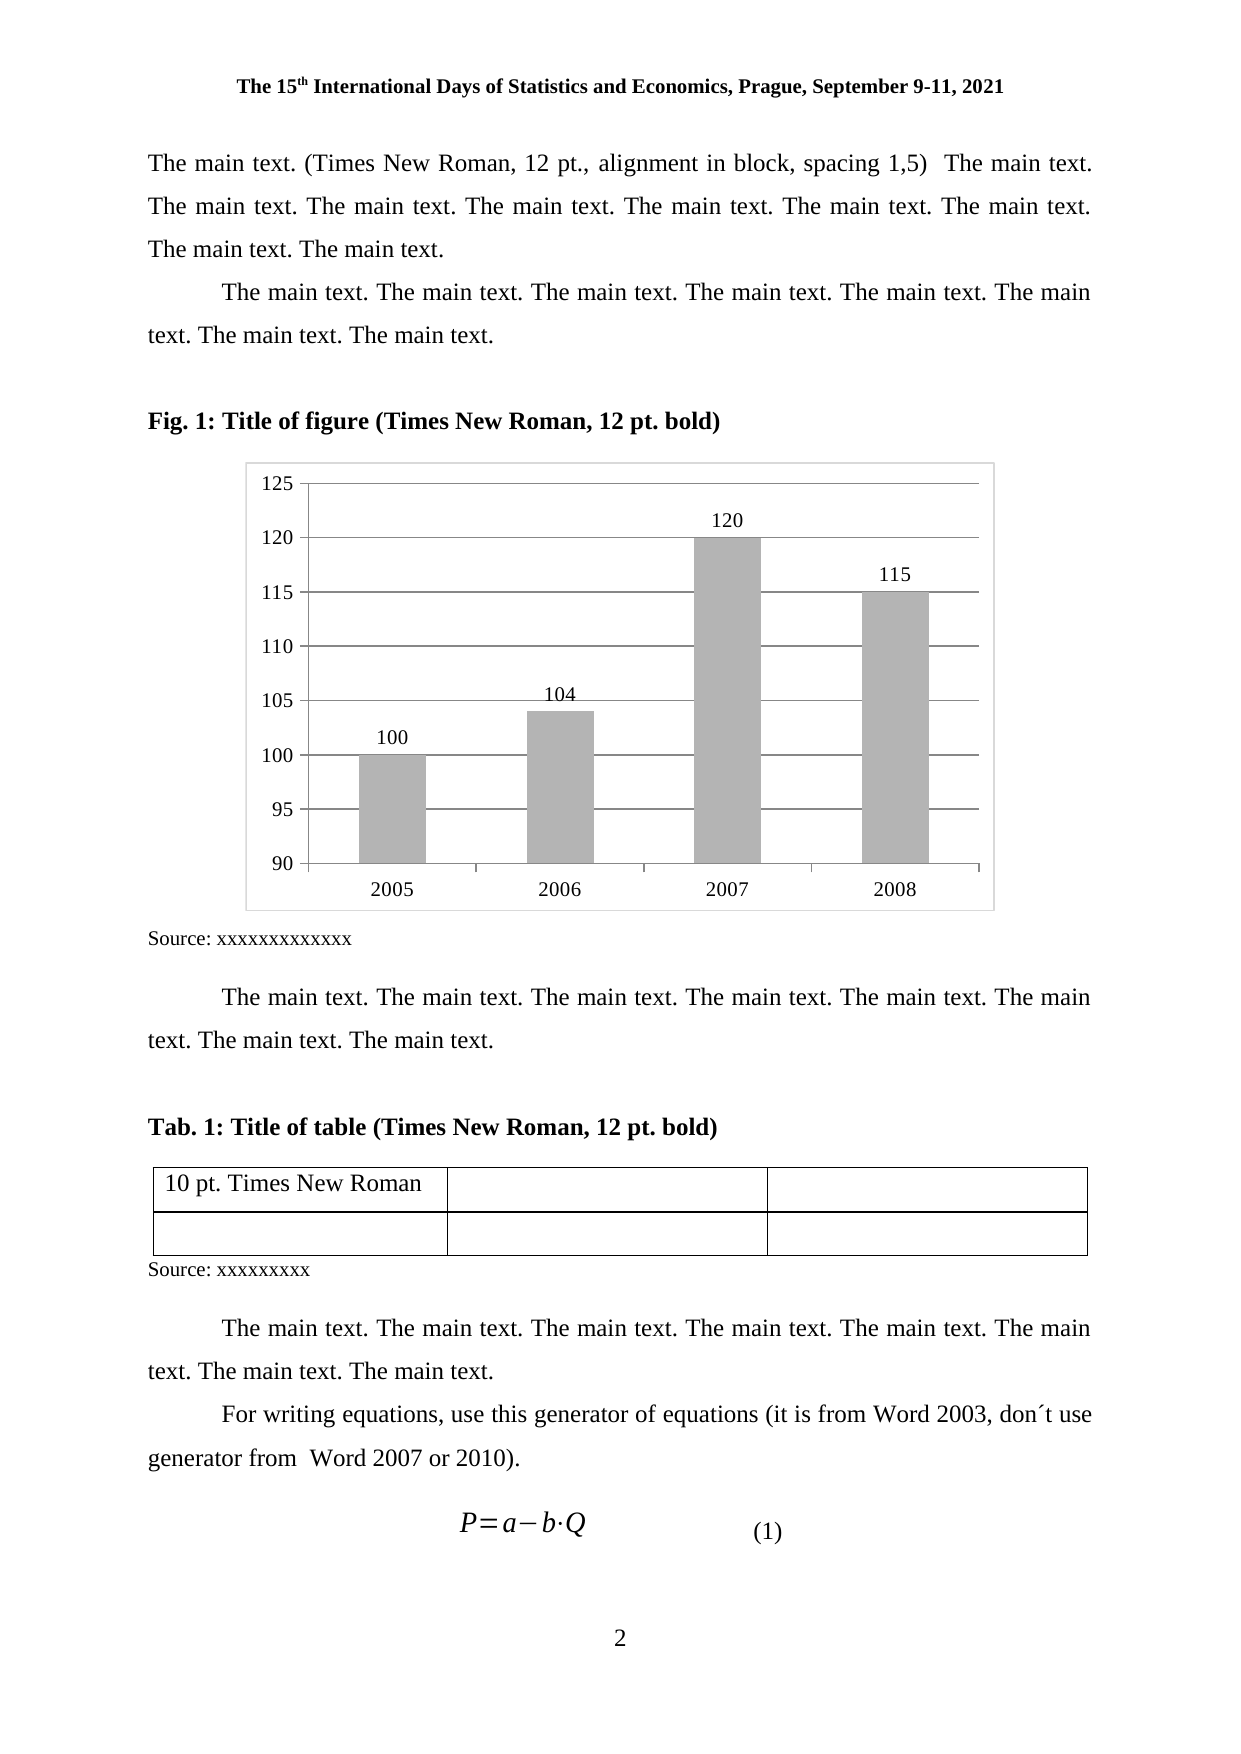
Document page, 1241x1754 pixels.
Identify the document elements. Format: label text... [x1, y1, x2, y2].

table_header [448, 1168, 767, 1211]
text The main text. (Times New Roman, 12 pt., alignment in block, spacing 1,5) The main text. The main text. The main text. The main text. The main text. The main text. The main text. The main text. The main text. [148, 148, 1093, 263]
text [148, 1313, 1093, 1385]
table_cell [768, 1213, 1087, 1255]
text The main text. The main text. The main text. The main text. The main text. The main text. The main text. The main text. [148, 277, 1093, 349]
text Source: xxxxxxxxx [148, 1256, 1093, 1281]
text (1) [148, 1507, 1093, 1545]
text For writing equations, use this generator of equations (it is from Word 2003, don´t use generator from Word 2007 or 2010). [148, 1399, 1093, 1471]
text Source: xxxxxxxxxxxxx [148, 925, 1093, 949]
table_cell [448, 1213, 767, 1255]
text Fig. 1: Title of figure (Times New Roman, 12 pt. bold) [148, 406, 1093, 435]
table_header [768, 1168, 1087, 1211]
table_cell [154, 1213, 447, 1255]
text The main text. The main text. The main text. The main text. The main text. The main text. The main text. The main text. [148, 982, 1093, 1054]
text Tab. 1: Title of table (Times New Roman, 12 pt. bold) [148, 1112, 1093, 1140]
table_header 10 pt. Times New Roman [154, 1168, 447, 1211]
